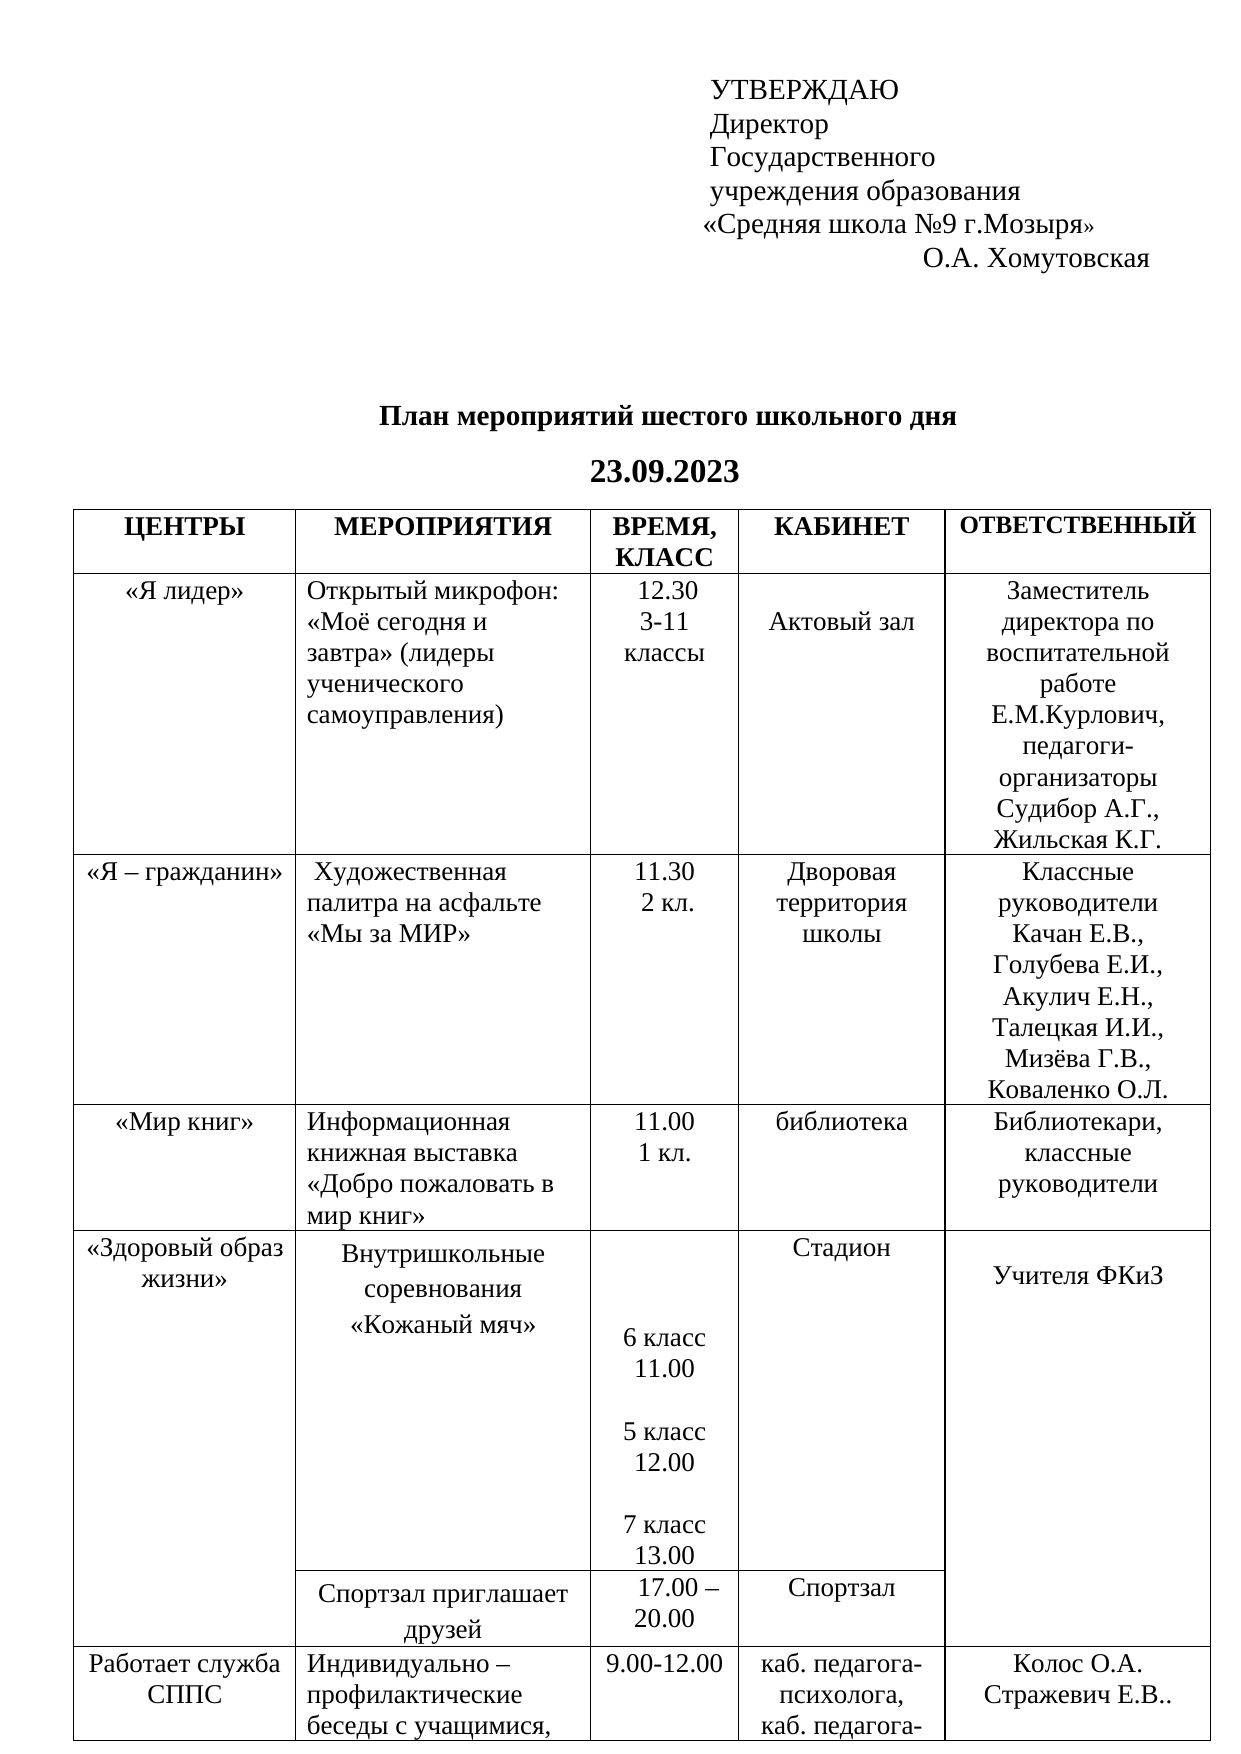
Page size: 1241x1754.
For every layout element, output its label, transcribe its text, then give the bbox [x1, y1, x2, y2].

table_header КАБИНЕТ [739, 510, 944, 573]
table_header ЦЕНТРЫ [74, 510, 295, 573]
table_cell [946, 1647, 1210, 1740]
table_cell 11.30 2 кл. [591, 855, 738, 1104]
table_cell 12.30 3-11 классы [591, 574, 738, 854]
table_cell Учителя ФКиЗ [946, 1231, 1210, 1646]
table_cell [296, 1647, 590, 1740]
table_cell 17.00 – 20.00 [591, 1571, 738, 1646]
table_cell Внутришкольные соревнования «Кожаный мяч» [296, 1231, 590, 1570]
table_cell Библиотекари, классные руководители [946, 1105, 1210, 1230]
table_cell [739, 1647, 944, 1740]
text 23.09.2023 [177, 451, 1152, 490]
table_cell Спортзал приглашает друзей [296, 1571, 590, 1646]
text Директор [177, 106, 1152, 139]
text О.А. Хомутовская [177, 240, 1152, 274]
table_header ОТВЕТСТВЕННЫЙ [946, 510, 1210, 573]
table_cell Актовый зал [739, 574, 944, 854]
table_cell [74, 1647, 295, 1740]
text УТВЕРЖДАЮ [177, 72, 1152, 106]
table_header МЕРОПРИЯТИЯ [296, 510, 590, 573]
table_cell «Мир книг» [74, 1105, 295, 1230]
table_cell Заместитель директора по воспитательной работе Е.М.Курлович, педагоги-организаторы Судибор А.Г., Жильская К.Г. [946, 574, 1210, 854]
table_cell библиотека [739, 1105, 944, 1230]
table_cell Художественная палитра на асфальте «Мы за МИР» [296, 855, 590, 1104]
table_cell 11.00 1 кл. [591, 1105, 738, 1230]
table_cell Стадион [739, 1231, 944, 1570]
table_cell «Я лидер» [74, 574, 295, 854]
text «Средняя школа №9 г.Мозыря» [177, 207, 1152, 240]
table_cell Спортзал [739, 1571, 944, 1646]
text учреждения образования [177, 173, 1152, 207]
table_cell 6 класс 11.00 5 класс 12.00 7 класс 13.00 [591, 1231, 738, 1570]
text План мероприятий шестого школьного дня [177, 398, 1152, 432]
table_cell «Я – гражданин» [74, 855, 295, 1104]
table_cell «Здоровый образ жизни» [74, 1231, 295, 1646]
text Государственного [177, 139, 1152, 173]
table_cell 9.00-12.00 [591, 1647, 738, 1740]
table_header ВРЕМЯ, КЛАСС [591, 510, 738, 573]
table_cell Открытый микрофон: «Моё сегодня и завтра» (лидеры ученического самоуправления) [296, 574, 590, 854]
table_cell Дворовая территория школы [739, 855, 944, 1104]
table_cell Классные руководители Качан Е.В., Голубева Е.И., Акулич Е.Н., Талецкая И.И., Мизёва Г.В., Коваленко О.Л. [946, 855, 1210, 1104]
